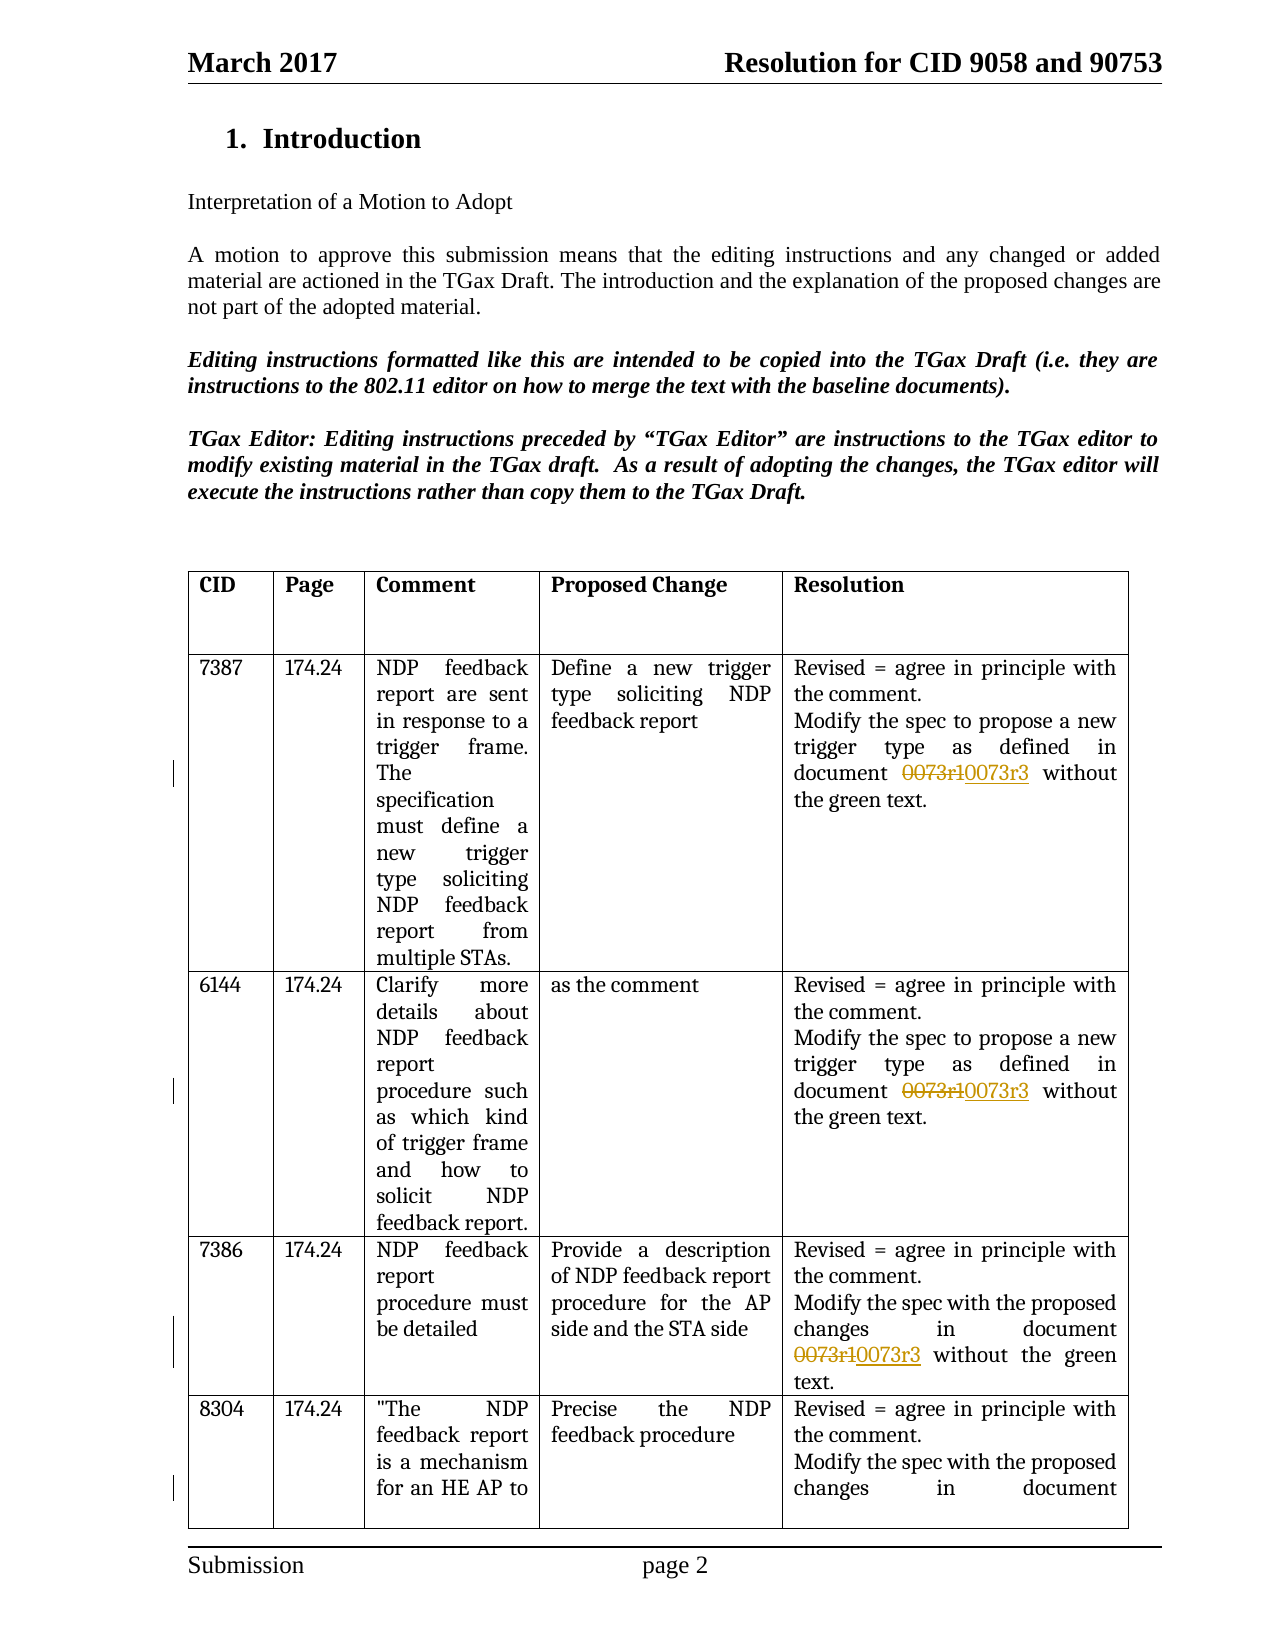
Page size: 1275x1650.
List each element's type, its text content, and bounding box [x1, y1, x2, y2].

table_cell 174.24 [274, 655, 364, 971]
table_cell Revised = agree in principle with the comment. Modify the spec to propose a new trigger type as defined in document without the green text. [783, 655, 1128, 971]
table_cell NDP feedback report are sent in response to a trigger frame. The specification must define a new trigger type soliciting NDP feedback report from multiple STAs. [365, 655, 539, 971]
table_cell 8304 [189, 1396, 273, 1527]
table_header CID [189, 572, 273, 654]
table_cell Clarify more details about NDP feedback report procedure such as which kind of trigger frame and how to solicit NDP feedback report. [365, 972, 539, 1236]
list Introduction [225, 121, 1162, 154]
table_header Resolution [783, 572, 1128, 654]
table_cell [365, 1396, 539, 1527]
table_cell 6144 [189, 972, 273, 1236]
table_cell 174.24 [274, 972, 364, 1236]
table_cell 7386 [189, 1237, 273, 1395]
text Editing instructions formatted like this are intended to be copied into the TGax Draft (i.e. they are instructions to the 802.11 editor on how to merge the text with the baseline documents). [187, 346, 1162, 399]
table_cell 174.24 [274, 1396, 364, 1527]
table_cell as the comment [540, 972, 782, 1236]
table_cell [783, 1396, 1128, 1527]
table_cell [540, 1396, 782, 1527]
table_cell 7387 [189, 655, 273, 971]
table_cell 174.24 [274, 1237, 364, 1395]
table_cell NDP feedback report procedure must be detailed [365, 1237, 539, 1395]
table_header Page [274, 572, 364, 654]
text TGax Editor: Editing instructions preceded by “TGax Editor” are instructions to the TGax editor to modify existing material in the TGax draft. As a result of adopting the changes, the TGax editor will execute the instructions rather than copy them to the TGax Draft. [187, 425, 1162, 504]
table_header Proposed Change [540, 572, 782, 654]
table_header Comment [365, 572, 539, 654]
text Interpretation of a Motion to Adopt [187, 188, 1162, 214]
text A motion to approve this submission means that the editing instructions and any changed or added material are actioned in the TGax Draft. The introduction and the explanation of the proposed changes are not part of the adopted material. [187, 241, 1162, 320]
table_cell Revised = agree in principle with the comment. Modify the spec with the proposed changes in document without the green text. [783, 1237, 1128, 1395]
table_cell Provide a description of NDP feedback report procedure for the AP side and the STA side [540, 1237, 782, 1395]
table_cell Revised = agree in principle with the comment. Modify the spec to propose a new trigger type as defined in document without the green text. [783, 972, 1128, 1236]
table_cell Define a new trigger type soliciting NDP feedback report [540, 655, 782, 971]
